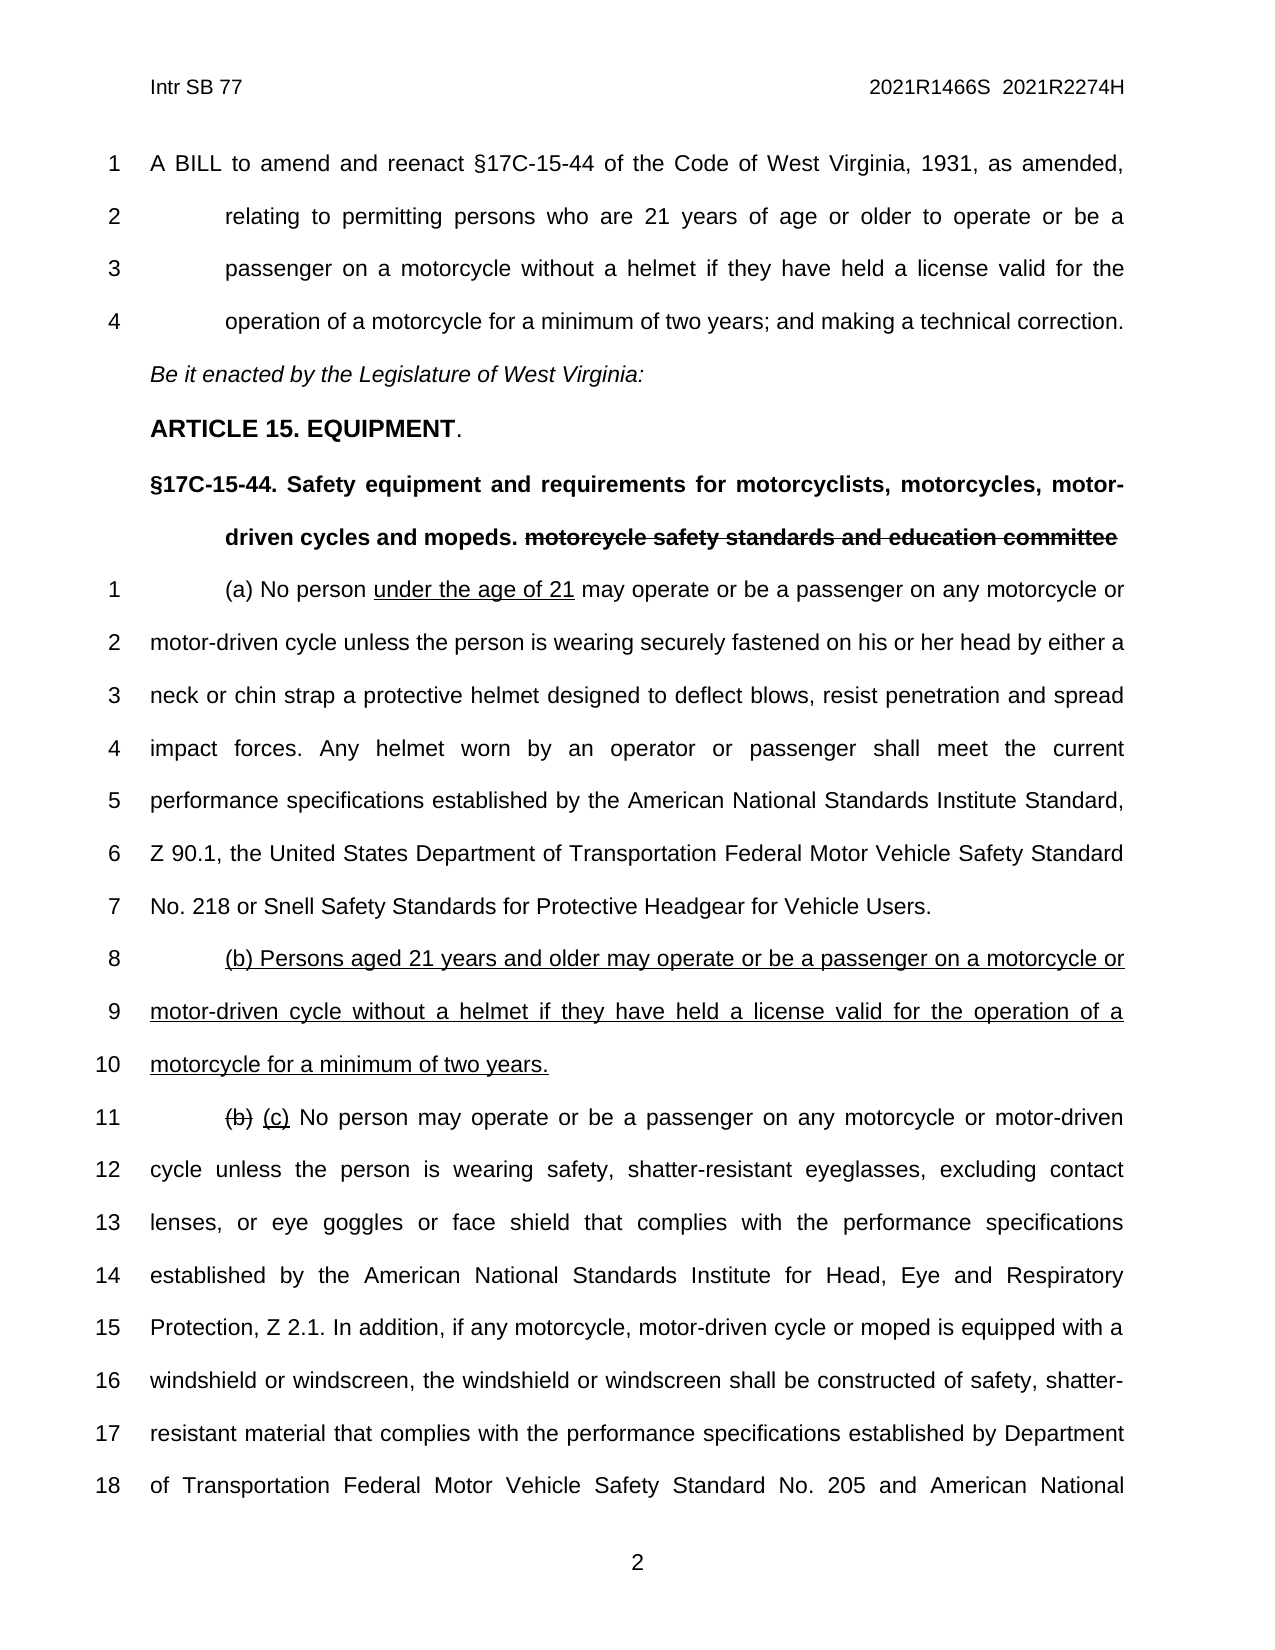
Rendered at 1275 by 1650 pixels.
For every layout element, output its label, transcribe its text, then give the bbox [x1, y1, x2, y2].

text (a) No person under the age of 21 may operate or be a passenger on any motorcycle or motor-driven cycle unless the person is wearing securely fastened on his or her head by either a neck or chin strap a protective helmet designed to deflect blows, resist penetration and spread impact forces. Any helmet worn by an operator or passenger shall meet the current performance specifications established by the American National Standards Institute Standard, Z 90.1, the United States Department of Transportation Federal Motor Vehicle Safety Standard No. 218 or Snell Safety Standards for Protective Headgear for Vehicle Users. [150, 576, 1125, 919]
subtitle ARTICLE 15. EQUIPMENT. [150, 413, 1125, 442]
title A BILL to amend and reenact §17C-15-44 of the Code of West Virginia, 1931, as amended, relating to permitting persons who are 21 years of age or older to operate or be a passenger on a motorcycle without a helmet if they have held a license valid for the operation of a motorcycle for a minimum of two years; and making a technical correction. [150, 150, 1125, 334]
text (b) Persons aged 21 years and older may operate or be a passenger on a motorcycle or motor-driven cycle without a helmet if they have held a license valid for the operation of a motorcycle for a minimum of two years. [150, 945, 1125, 1077]
subtitle §17C-15-44. Safety equipment and requirements for motorcyclists, motorcycles, motor-driven cycles and mopeds. motorcycle safety standards and education committee [150, 471, 1125, 550]
text Be it enacted by the Legislature of West Virginia: [150, 361, 1125, 387]
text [150, 1103, 1125, 1499]
